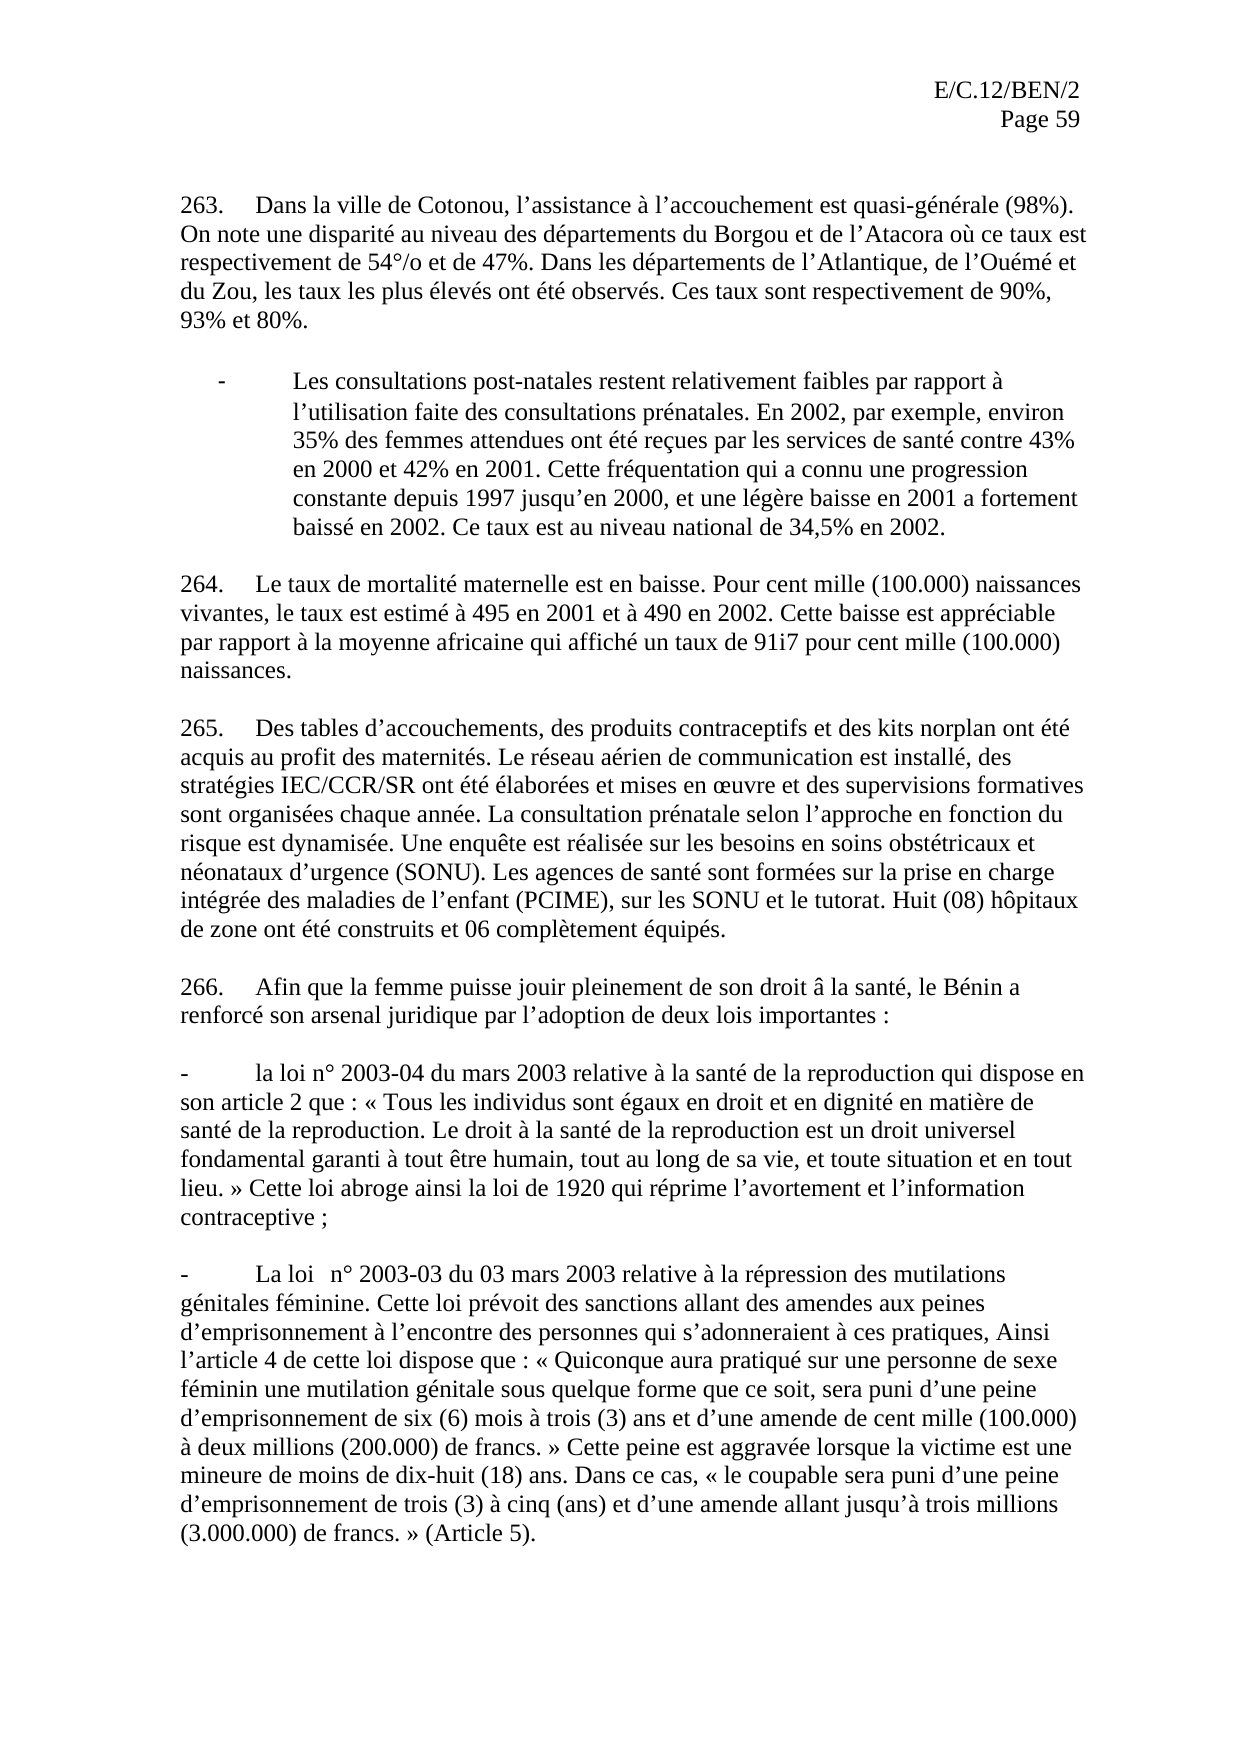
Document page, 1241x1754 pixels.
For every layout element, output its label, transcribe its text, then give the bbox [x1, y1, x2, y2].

text - La loi n° 2003-03 du 03 mars 2003 relative à la répression des mutilations génitales féminine. Cette loi prévoit des sanctions allant des amendes aux peines d’emprisonnement à l’encontre des personnes qui s’adonneraient à ces pratiques, Ainsi l’article 4 de cette loi dispose que : « Quiconque aura pratiqué sur une personne de sexe féminin une mutilation génitale sous quelque forme que ce soit, sera puni d’une peine d’emprisonnement de six (6) mois à trois (3) ans et d’une amende de cent mille (100.000) à deux millions (200.000) de francs. » Cette peine est aggravée lorsque la victime est une mineure de moins de dix-huit (18) ans. Dans ce cas, « le coupable sera puni d’une peine d’emprisonnement de trois (3) à cinq (ans) et d’une amende allant jusqu’à trois millions (3.000.000) de francs. » (Article 5). [180, 1259, 1090, 1547]
text 265. Des tables d’accouchements, des produits contraceptifs et des kits norplan ont été acquis au profit des maternités. Le réseau aérien de communication est installé, des stratégies IEC/CCR/SR ont été élaborées et mises en œuvre et des supervisions formatives sont organisées chaque année. La consultation prénatale selon l’approche en fonction du risque est dynamisée. Une enquête est réalisée sur les besoins en soins obstétricaux et néonataux d’urgence (SONU). Les agences de santé sont formées sur la prise en charge intégrée des maladies de l’enfant (PCIME), sur les SONU et le tutorat. Huit (08) hôpitaux de zone ont été construits et 06 complètement équipés. [180, 713, 1090, 943]
text 264. Le taux de mortalité maternelle est en baisse. Pour cent mille (100.000) naissances vivantes, le taux est estimé à 495 en 2001 et à 490 en 2002. Cette baisse est appréciable par rapport à la moyenne africaine qui affiché un taux de 91i7 pour cent mille (100.000) naissances. [180, 569, 1090, 684]
text 263. Dans la ville de Cotonou, l’assistance à l’accouchement est quasi-générale (98%). On note une disparité au niveau des départements du Borgou et de l’Atacora où ce taux est respectivement de 54°/o et de 47%. Dans les départements de l’Atlantique, de l’Ouémé et du Zou, les taux les plus élevés ont été observés. Ces taux sont respectivement de 90%, 93% et 80%. [180, 190, 1090, 334]
list Les consultations post-natales restent relativement faibles par rapport à l’utilisation faite des consultations prénatales. En 2002, par exemple, environ 35% des femmes attendues ont été reçues par les services de santé contre 43% en 2000 et 42% en 2001. Cette fréquentation qui a connu une progression constante depuis 1997 jusqu’en 2000, et une légère baisse en 2001 a fortement baissé en 2002. Ce taux est au niveau national de 34,5% en 2002. [218, 362, 1090, 540]
text - la loi n° 2003-04 du mars 2003 relative à la santé de la reproduction qui dispose en son article 2 que : « Tous les individus sont égaux en droit et en dignité en matière de santé de la reproduction. Le droit à la santé de la reproduction est un droit universel fondamental garanti à tout être humain, tout au long de sa vie, et toute situation et en tout lieu. » Cette loi abroge ainsi la loi de 1920 qui réprime l’avortement et l’information contraceptive ; [180, 1058, 1090, 1230]
text 266. Afin que la femme puisse jouir pleinement de son droit â la santé, le Bénin a renforcé son arsenal juridique par l’adoption de deux lois importantes : [180, 972, 1090, 1029]
